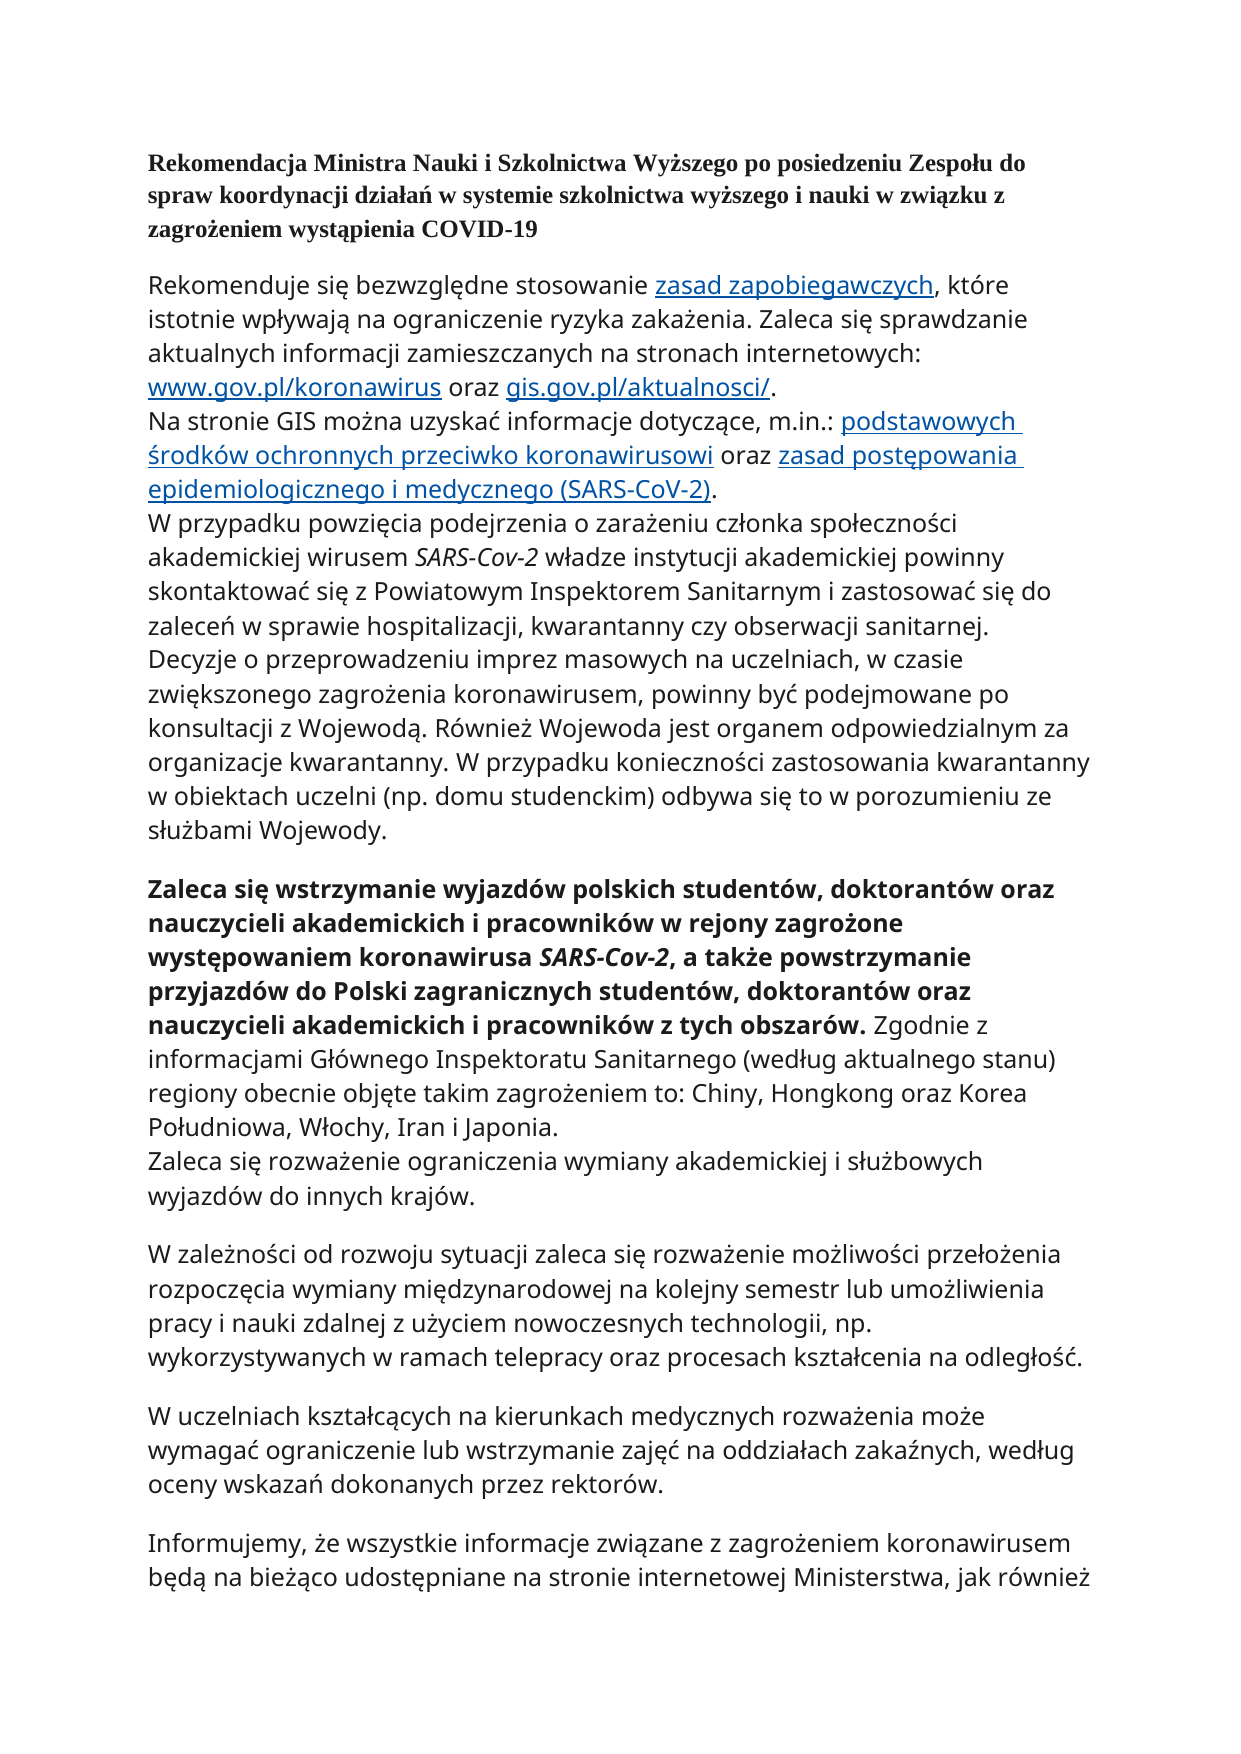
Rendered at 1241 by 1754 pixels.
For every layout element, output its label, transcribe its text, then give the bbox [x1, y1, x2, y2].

text W uczelniach kształcących na kierunkach medycznych rozważenia może wymagać ograniczenie lub wstrzymanie zajęć na oddziałach zakaźnych, według oceny wskazań dokonanych przez rektorów. [148, 1398, 1093, 1501]
text Decyzje o przeprowadzeniu imprez masowych na uczelniach, w czasie zwiększonego zagrożenia koronawirusem, powinny być podejmowane po konsultacji z Wojewodą. Również Wojewoda jest organem odpowiedzialnym za organizacje kwarantanny. W przypadku konieczności zastosowania kwarantanny w obiektach uczelni (np. domu studenckim) odbywa się to w porozumieniu ze służbami Wojewody. [148, 642, 1093, 847]
text W przypadku powzięcia podejrzenia o zarażeniu członka społeczności akademickiej wirusem SARS-Cov-2 władze instytucji akademickiej powinny skontaktować się z Powiatowym Inspektorem Sanitarnym i zastosować się do zaleceń w sprawie hospitalizacji, kwarantanny czy obserwacji sanitarnej. [148, 506, 1093, 642]
text Zaleca się wstrzymanie wyjazdów polskich studentów, doktorantów oraz nauczycieli akademickich i pracowników w rejony zagrożone występowaniem koronawirusa SARS-Cov-2, a także powstrzymanie przyjazdów do Polski zagranicznych studentów, doktorantów oraz nauczycieli akademickich i pracowników z tych obszarów. Zgodnie z informacjami Głównego Inspektoratu Sanitarnego (według aktualnego stanu) regiony obecnie objęte takim zagrożeniem to: Chiny, Hongkong oraz Korea Południowa, Włochy, Iran i Japonia. [148, 872, 1093, 1144]
text Na stronie GIS można uzyskać informacje dotyczące, m.in.: podstawowych środków ochronnych przeciwko koronawirusowi oraz zasad postępowania epidemiologicznego i medycznego (SARS-CoV-2). [148, 404, 1093, 506]
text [148, 1526, 1093, 1594]
text Zaleca się rozważenie ograniczenia wymiany akademickiej i służbowych wyjazdów do innych krajów. [148, 1144, 1093, 1212]
text W zależności od rozwoju sytuacji zaleca się rozważenie możliwości przełożenia rozpoczęcia wymiany międzynarodowej na kolejny semestr lub umożliwienia pracy i nauki zdalnej z użyciem nowoczesnych technologii, np. wykorzystywanych w ramach telepracy oraz procesach kształcenia na odległość. [148, 1237, 1093, 1373]
text Rekomenduje się bezwzględne stosowanie zasad zapobiegawczych, które istotnie wpływają na ograniczenie ryzyka zakażenia. Zaleca się sprawdzanie aktualnych informacji zamieszczanych na stronach internetowych: www.gov.pl/koronawirus oraz gis.gov.pl/aktualnosci/. [148, 267, 1093, 404]
text Rekomendacja Ministra Nauki i Szkolnictwa Wyższego po posiedzeniu Zespołu do spraw koordynacji działań w systemie szkolnictwa wyższego i nauki w związku z zagrożeniem wystąpienia COVID-19 [148, 148, 1093, 242]
